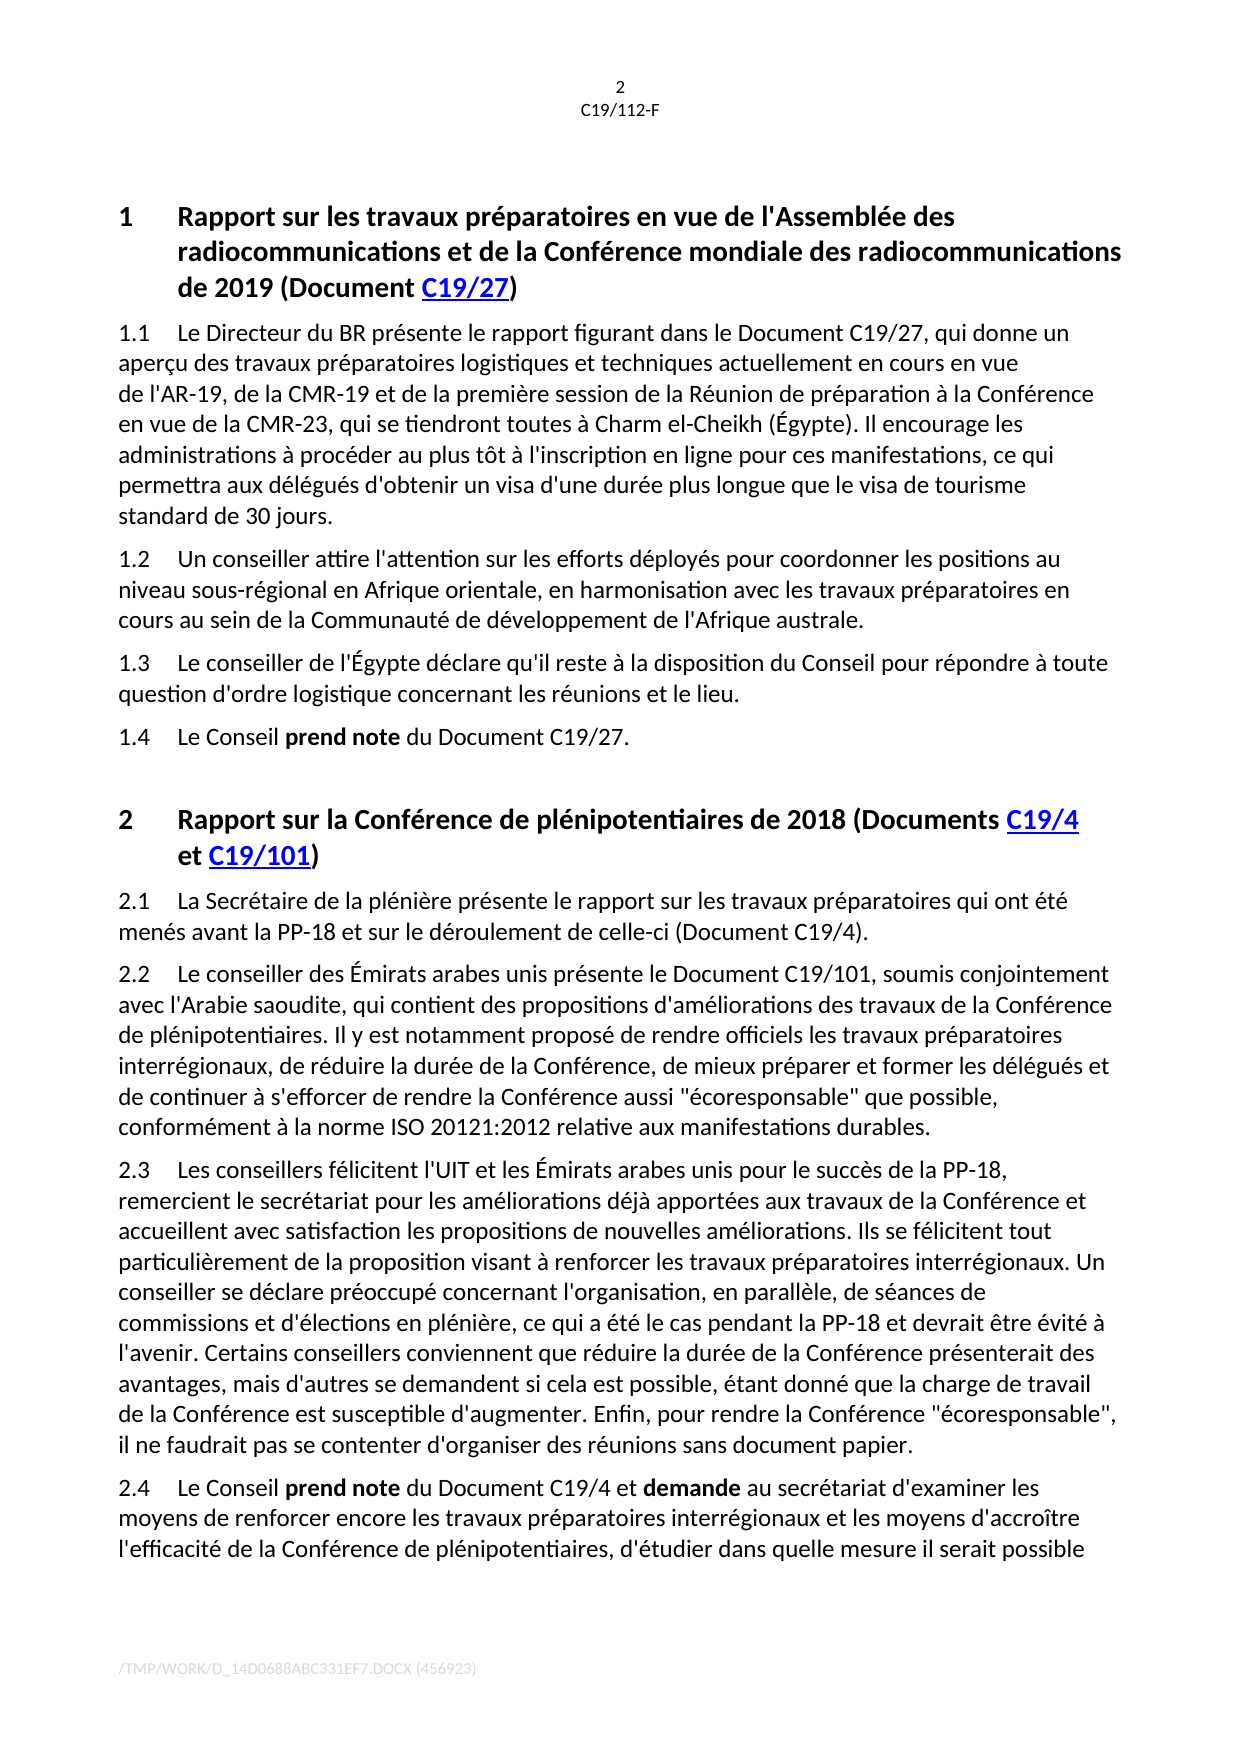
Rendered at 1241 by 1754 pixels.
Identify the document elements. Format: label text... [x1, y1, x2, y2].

subtitle 1 Rapport sur les travaux préparatoires en vue de l'Assemblée des radiocommunications et de la Conférence mondiale des radiocommunications de 2019 (Document C19/27) [118, 198, 1122, 304]
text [118, 1472, 1122, 1563]
text 1.2 Un conseiller attire l'attention sur les efforts déployés pour coordonner les positions au niveau sous-régional en Afrique orientale, en harmonisation avec les travaux préparatoires en cours au sein de la Communauté de développement de l'Afrique australe. [118, 543, 1122, 635]
text 1.3 Le conseiller de l'Égypte déclare qu'il reste à la disposition du Conseil pour répondre à toute question d'ordre logistique concernant les réunions et le lieu. [118, 647, 1122, 708]
text 2.2 Le conseiller des Émirats arabes unis présente le Document C19/101, soumis conjointement avec l'Arabie saoudite, qui contient des propositions d'améliorations des travaux de la Conférence de plénipotentiaires. Il y est notamment proposé de rendre officiels les travaux préparatoires interrégionaux, de réduire la durée de la Conférence, de mieux préparer et former les délégués et de continuer à s'efforcer de rendre la Conférence aussi "écoresponsable" que possible, conformément à la norme ISO 20121:2012 relative aux manifestations durables. [118, 959, 1122, 1142]
text 2.3 Les conseillers félicitent l'UIT et les Émirats arabes unis pour le succès de la PP-18, remercient le secrétariat pour les améliorations déjà apportées aux travaux de la Conférence et accueillent avec satisfaction les propositions de nouvelles améliorations. Ils se félicitent tout particulièrement de la proposition visant à renforcer les travaux préparatoires interrégionaux. Un conseiller se déclare préoccupé concernant l'organisation, en parallèle, de séances de commissions et d'élections en plénière, ce qui a été le cas pendant la PP-18 et devrait être évité à l'avenir. Certains conseillers conviennent que réduire la durée de la Conférence présenterait des avantages, mais d'autres se demandent si cela est possible, étant donné que la charge de travail de la Conférence est susceptible d'augmenter. Enfin, pour rendre la Conférence "écoresponsable", il ne faudrait pas se contenter d'organiser des réunions sans document papier. [118, 1154, 1122, 1459]
text 1.4 Le Conseil prend note du Document C19/27. [118, 721, 1122, 751]
subtitle 2 Rapport sur la Conférence de plénipotentiaires de 2018 (Documents C19/4 et C19/101) [118, 801, 1122, 873]
text 2.1 La Secrétaire de la plénière présente le rapport sur les travaux préparatoires qui ont été menés avant la PP-18 et sur le déroulement de celle-ci (Document C19/4). [118, 885, 1122, 946]
text 1.1 Le Directeur du BR présente le rapport figurant dans le Document C19/27, qui donne un aperçu des travaux préparatoires logistiques et techniques actuellement en cours en vue de l'AR-19, de la CMR-19 et de la première session de la Réunion de préparation à la Conférence en vue de la CMR-23, qui se tiendront toutes à Charm el-Cheikh (Égypte). Il encourage les administrations à procéder au plus tôt à l'inscription en ligne pour ces manifestations, ce qui permettra aux délégués d'obtenir un visa d'une durée plus longue que le visa de tourisme standard de 30 jours. [118, 317, 1122, 531]
